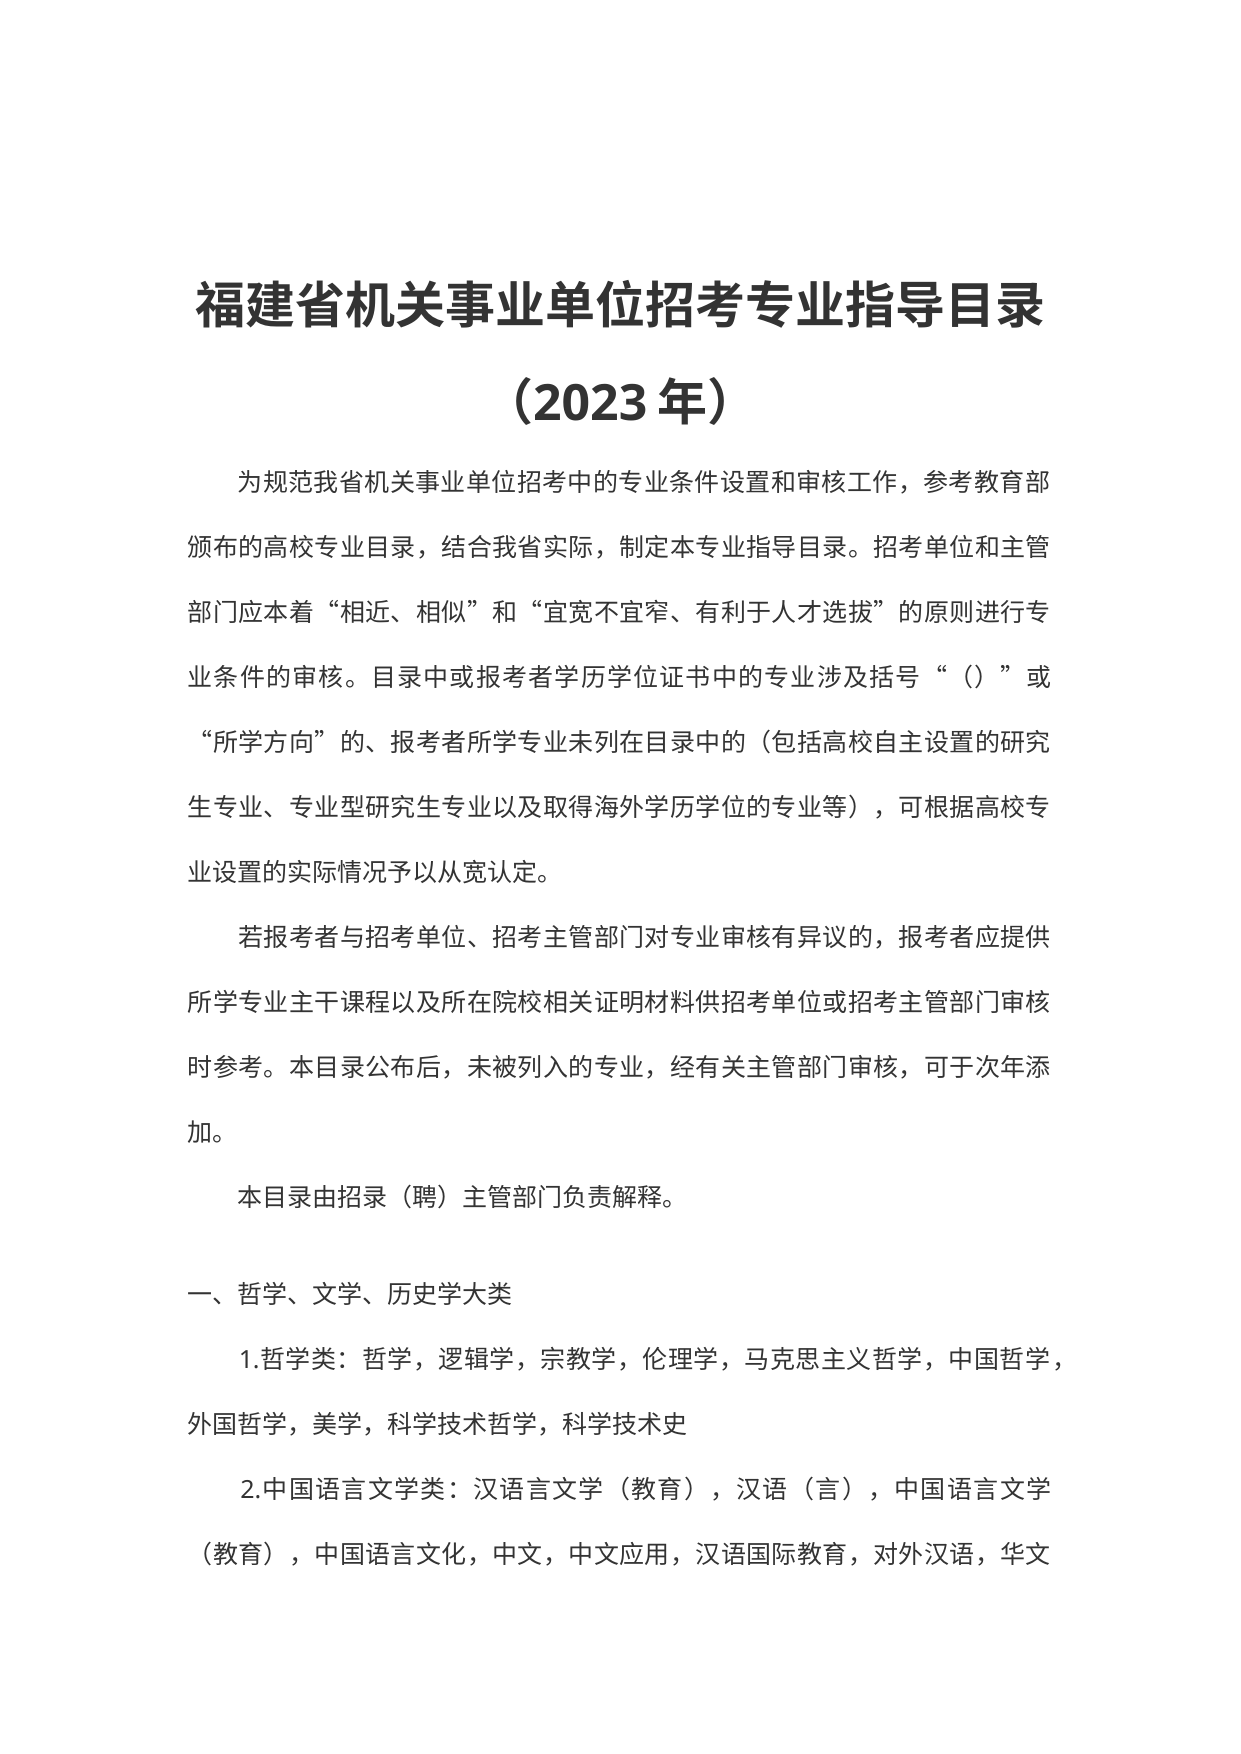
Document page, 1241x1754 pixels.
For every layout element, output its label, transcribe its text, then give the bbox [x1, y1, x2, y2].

text 一、哲学、文学、历史学大类 [187, 1260, 1053, 1325]
subtitle 福建省机关事业单位招考专业指导目录（2023年） [187, 253, 1053, 448]
text 本目录由招录（聘）主管部门负责解释。 [187, 1163, 1053, 1228]
text 若报考者与招考单位、招考主管部门对专业审核有异议的，报考者应提供所学专业主干课程以及所在院校相关证明材料供招考单位或招考主管部门审核时参考。本目录公布后，未被列入的专业，经有关主管部门审核，可于次年添加。 [187, 903, 1053, 1163]
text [187, 1455, 1053, 1585]
text 为规范我省机关事业单位招考中的专业条件设置和审核工作，参考教育部颁布的高校专业目录，结合我省实际，制定本专业指导目录。招考单位和主管部门应本着“相近、相似”和“宜宽不宜窄、有利于人才选拔”的原则进行专业条件的审核。目录中或报考者学历学位证书中的专业涉及括号“（）”或“所学方向”的、报考者所学专业未列在目录中的（包括高校自主设置的研究生专业、专业型研究生专业以及取得海外学历学位的专业等），可根据高校专业设置的实际情况予以从宽认定。 [187, 448, 1053, 903]
text 1.哲学类：哲学，逻辑学，宗教学，伦理学，马克思主义哲学，中国哲学，外国哲学，美学，科学技术哲学，科学技术史 [187, 1325, 1053, 1455]
